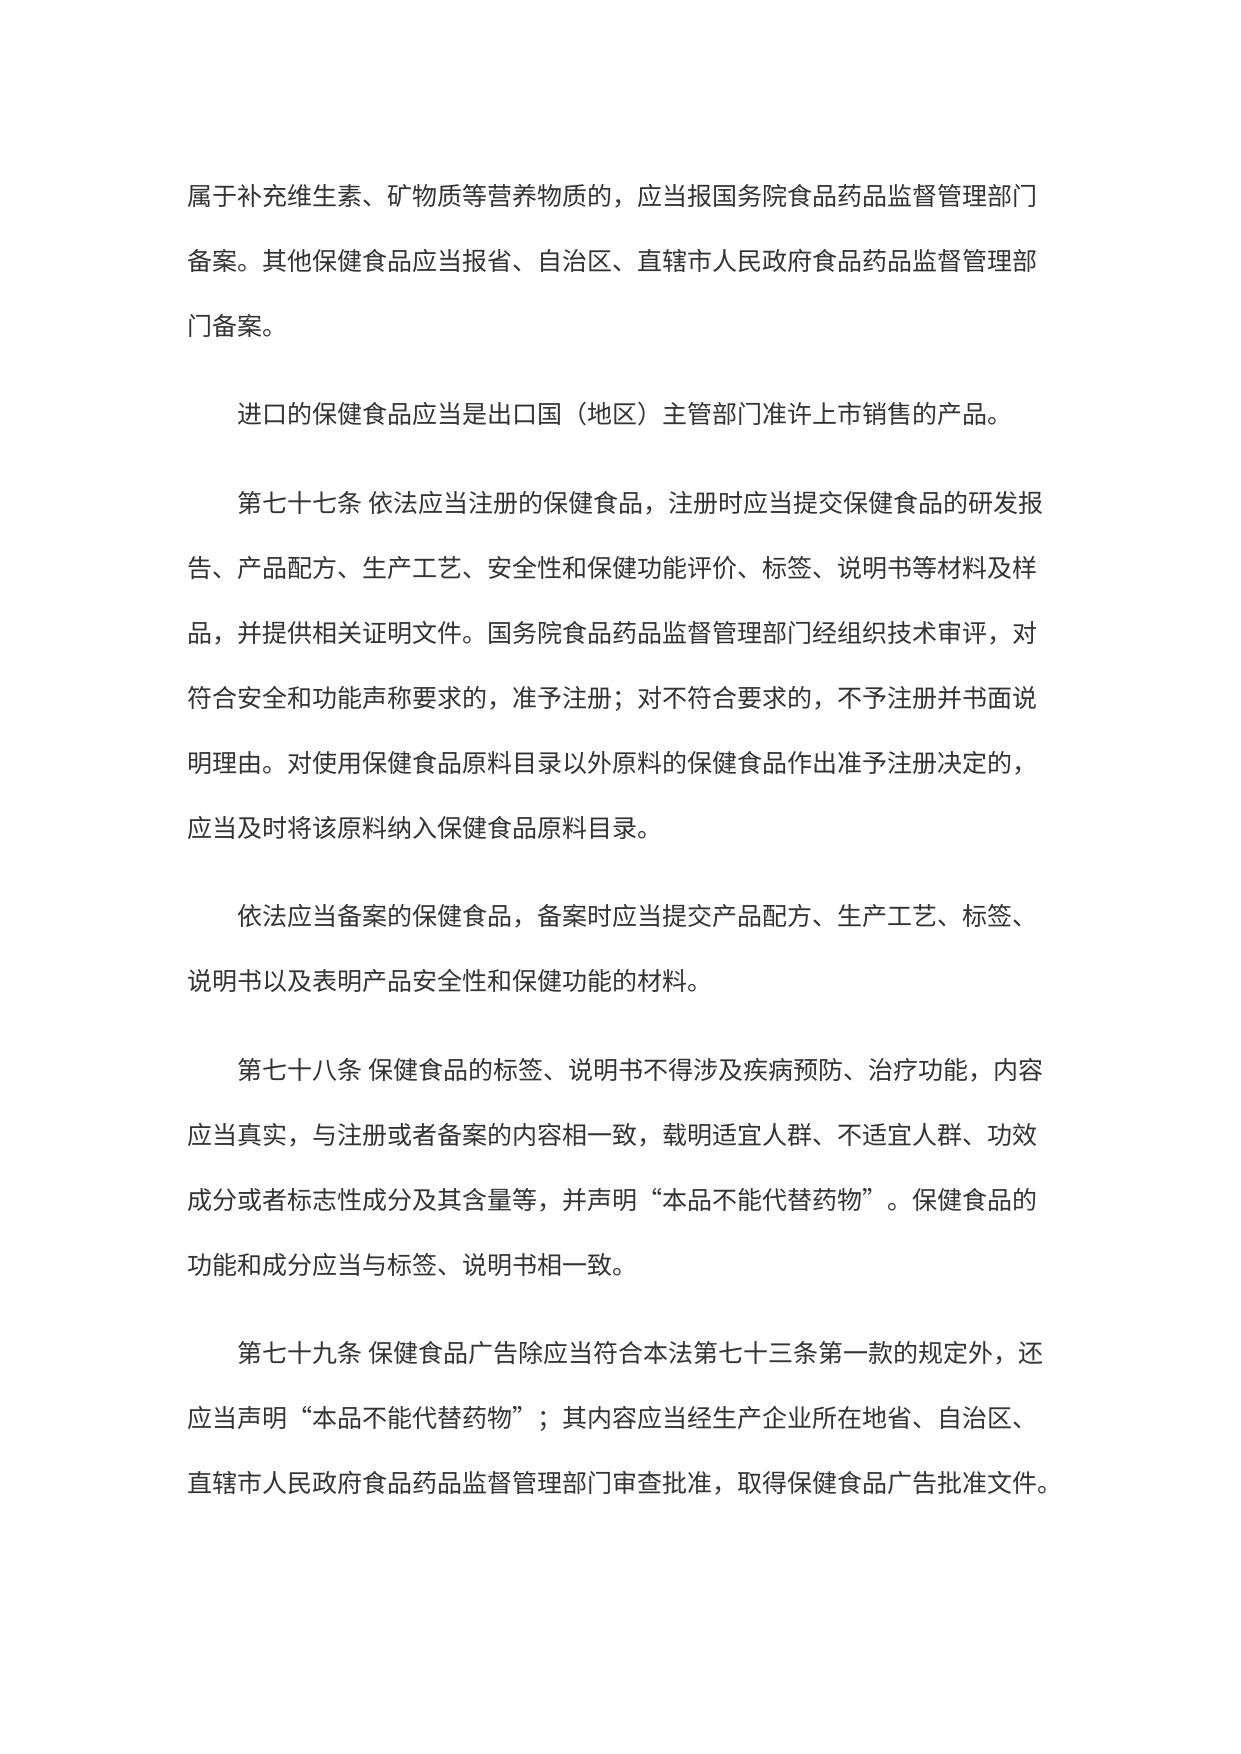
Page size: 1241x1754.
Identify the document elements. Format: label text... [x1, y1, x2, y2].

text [187, 1319, 1053, 1514]
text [187, 162, 1053, 357]
text 第七十八条 保健食品的标签、说明书不得涉及疾病预防、治疗功能，内容应当真实，与注册或者备案的内容相一致，载明适宜人群、不适宜人群、功效成分或者标志性成分及其含量等，并声明“本品不能代替药物”。保健食品的功能和成分应当与标签、说明书相一致。 [187, 1036, 1053, 1296]
text 第七十七条 依法应当注册的保健食品，注册时应当提交保健食品的研发报告、产品配方、生产工艺、安全性和保健功能评价、标签、说明书等材料及样品，并提供相关证明文件。国务院食品药品监督管理部门经组织技术审评，对符合安全和功能声称要求的，准予注册；对不符合要求的，不予注册并书面说明理由。对使用保健食品原料目录以外原料的保健食品作出准予注册决定的，应当及时将该原料纳入保健食品原料目录。 [187, 469, 1053, 859]
text 依法应当备案的保健食品，备案时应当提交产品配方、生产工艺、标签、说明书以及表明产品安全性和保健功能的材料。 [187, 882, 1053, 1012]
text 进口的保健食品应当是出口国（地区）主管部门准许上市销售的产品。 [187, 380, 1053, 445]
